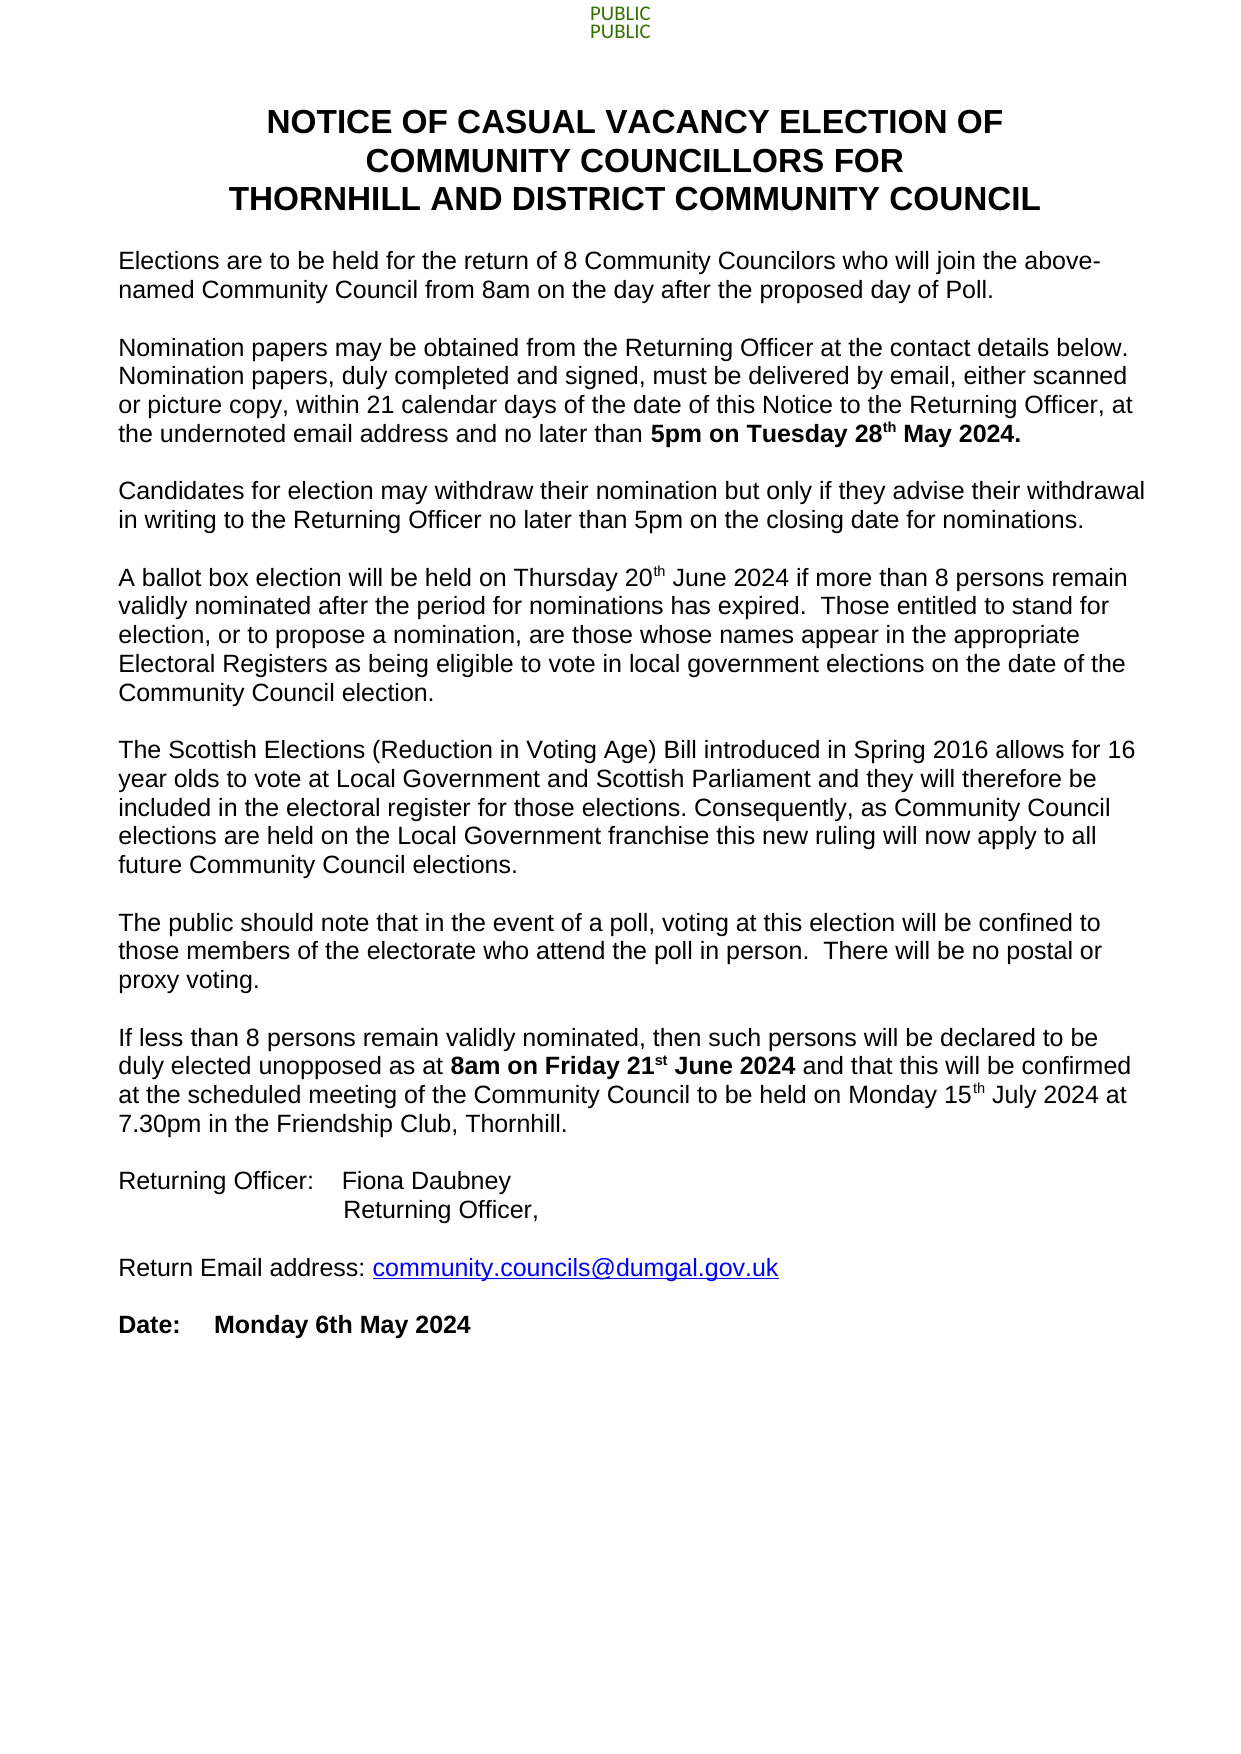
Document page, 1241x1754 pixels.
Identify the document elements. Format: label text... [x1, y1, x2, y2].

text Return Email address: community.councils@dumgal.gov.uk [118, 1253, 1152, 1281]
text Elections are to be held for the return of 8 Community Councilors who will join the above-named Community Council from 8am on the day after the proposed day of Poll. [118, 246, 1152, 304]
text Returning Officer: Fiona Daubney [118, 1166, 1152, 1195]
text Nomination papers may be obtained from the Returning Officer at the contact details below. Nomination papers, duly completed and signed, must be delivered by email, either scanned or picture copy, within 21 calendar days of the date of this Notice to the Returning Officer, at the undernoted email address and no later than 5pm on Tuesday 28th May 2024. [118, 333, 1152, 448]
text A ballot box election will be held on Thursday 20th June 2024 if more than 8 persons remain validly nominated after the period for nominations has expired. Those entitled to stand for election, or to propose a nomination, are those whose names appear in the appropriate Electoral Registers as being eligible to vote in local government elections on the date of the Community Council election. [118, 563, 1152, 706]
title NOTICE OF CASUAL VACANCY ELECTION OF [118, 102, 1152, 141]
title COMMUNITY COUNCILLORS FOR [118, 141, 1152, 179]
text Returning Officer, [118, 1195, 1152, 1224]
title THORNHILL AND DISTRICT COMMUNITY COUNCIL [118, 179, 1152, 218]
text Candidates for election may withdraw their nomination but only if they advise their withdrawal in writing to the Returning Officer no later than 5pm on the closing date for nominations. [118, 476, 1152, 534]
text Date: Monday 6th May 2024 [118, 1310, 1152, 1339]
text If less than 8 persons remain validly nominated, then such persons will be declared to be duly elected unopposed as at 8am on Friday 21st June 2024 and that this will be confirmed at the scheduled meeting of the Community Council to be held on Monday 15th July 2024 at 7.30pm in the Friendship Club, Thornhill. [118, 1023, 1152, 1138]
text The public should note that in the event of a poll, voting at this election will be confined to those members of the electorate who attend the poll in person. There will be no postal or proxy voting. [118, 908, 1152, 994]
text The Scottish Elections (Reduction in Voting Age) Bill introduced in Spring 2016 allows for 16 year olds to vote at Local Government and Scottish Parliament and they will therefore be included in the electoral register for those elections. Consequently, as Community Council elections are held on the Local Government franchise this new ruling will now apply to all future Community Council elections. [118, 735, 1152, 879]
